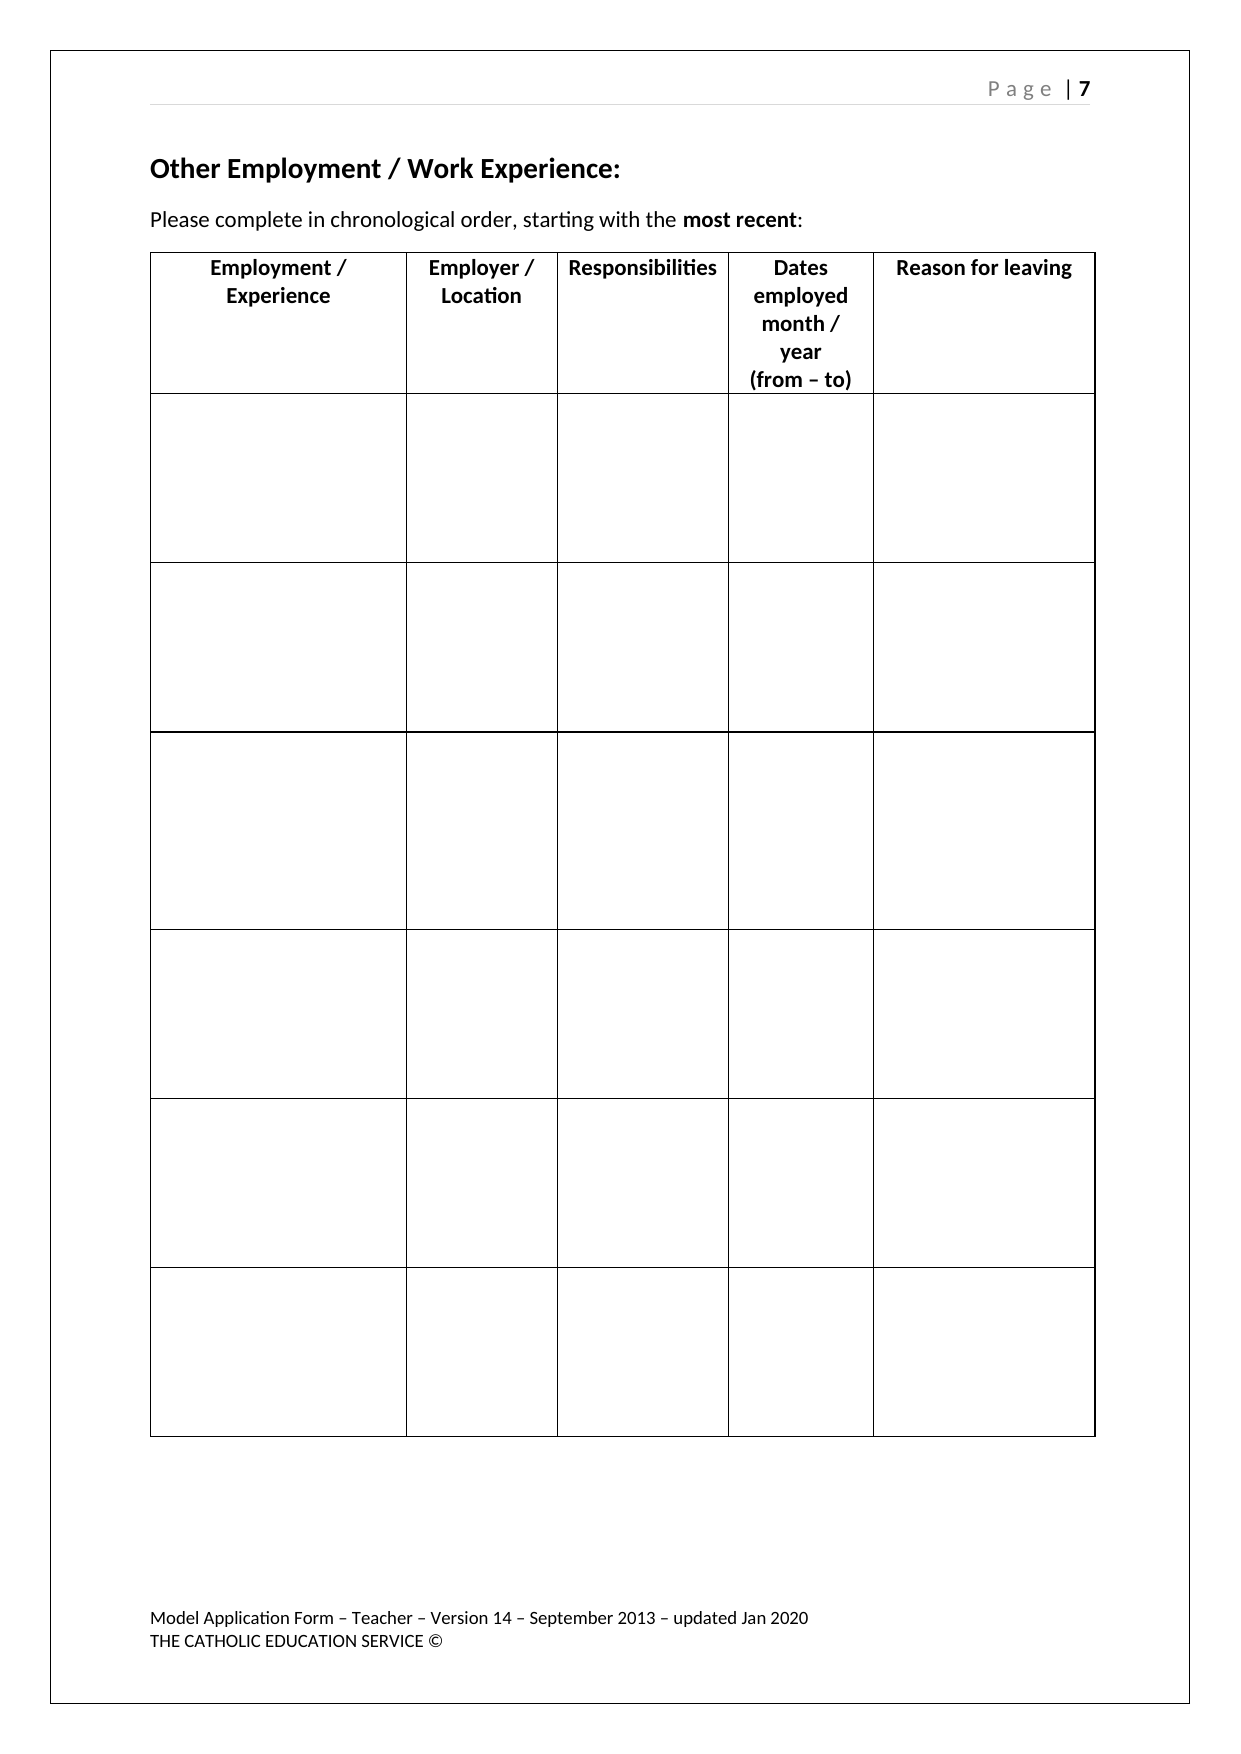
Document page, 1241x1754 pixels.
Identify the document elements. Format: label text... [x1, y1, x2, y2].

table_cell [151, 563, 406, 731]
table_cell [558, 394, 728, 562]
table_header Responsibilities [558, 253, 728, 393]
table_cell [407, 733, 557, 929]
table_cell [729, 394, 873, 562]
table_cell [558, 1268, 728, 1436]
table_cell [151, 733, 406, 929]
table_cell [874, 930, 1094, 1098]
table_cell [729, 1268, 873, 1436]
table_cell [151, 1099, 406, 1267]
table_cell [874, 1268, 1094, 1436]
table_cell [407, 1268, 557, 1436]
table_cell [558, 1099, 728, 1267]
table_cell [558, 930, 728, 1098]
table_cell [558, 563, 728, 731]
table_cell [151, 930, 406, 1098]
table_header Reason for leaving [874, 253, 1094, 393]
table_cell [151, 1268, 406, 1436]
table_cell [874, 1099, 1094, 1267]
table_cell [558, 733, 728, 929]
table_cell [729, 1099, 873, 1267]
table_cell [729, 930, 873, 1098]
table_cell [729, 563, 873, 731]
table_header Employment / Experience [151, 253, 406, 393]
table_cell [151, 394, 406, 562]
table_cell [407, 930, 557, 1098]
table_header Employer / Location [407, 253, 557, 393]
table_header Dates employed month / year (from – to) [729, 253, 873, 393]
table_cell [729, 733, 873, 929]
text Other Employment / Work Experience: [150, 150, 1090, 186]
table_cell [874, 394, 1094, 562]
table_cell [874, 733, 1094, 929]
table_cell [874, 563, 1094, 731]
table_cell [407, 563, 557, 731]
table_cell [407, 394, 557, 562]
text Please complete in chronological order, starting with the most recent: [150, 205, 1090, 233]
table_cell [407, 1099, 557, 1267]
